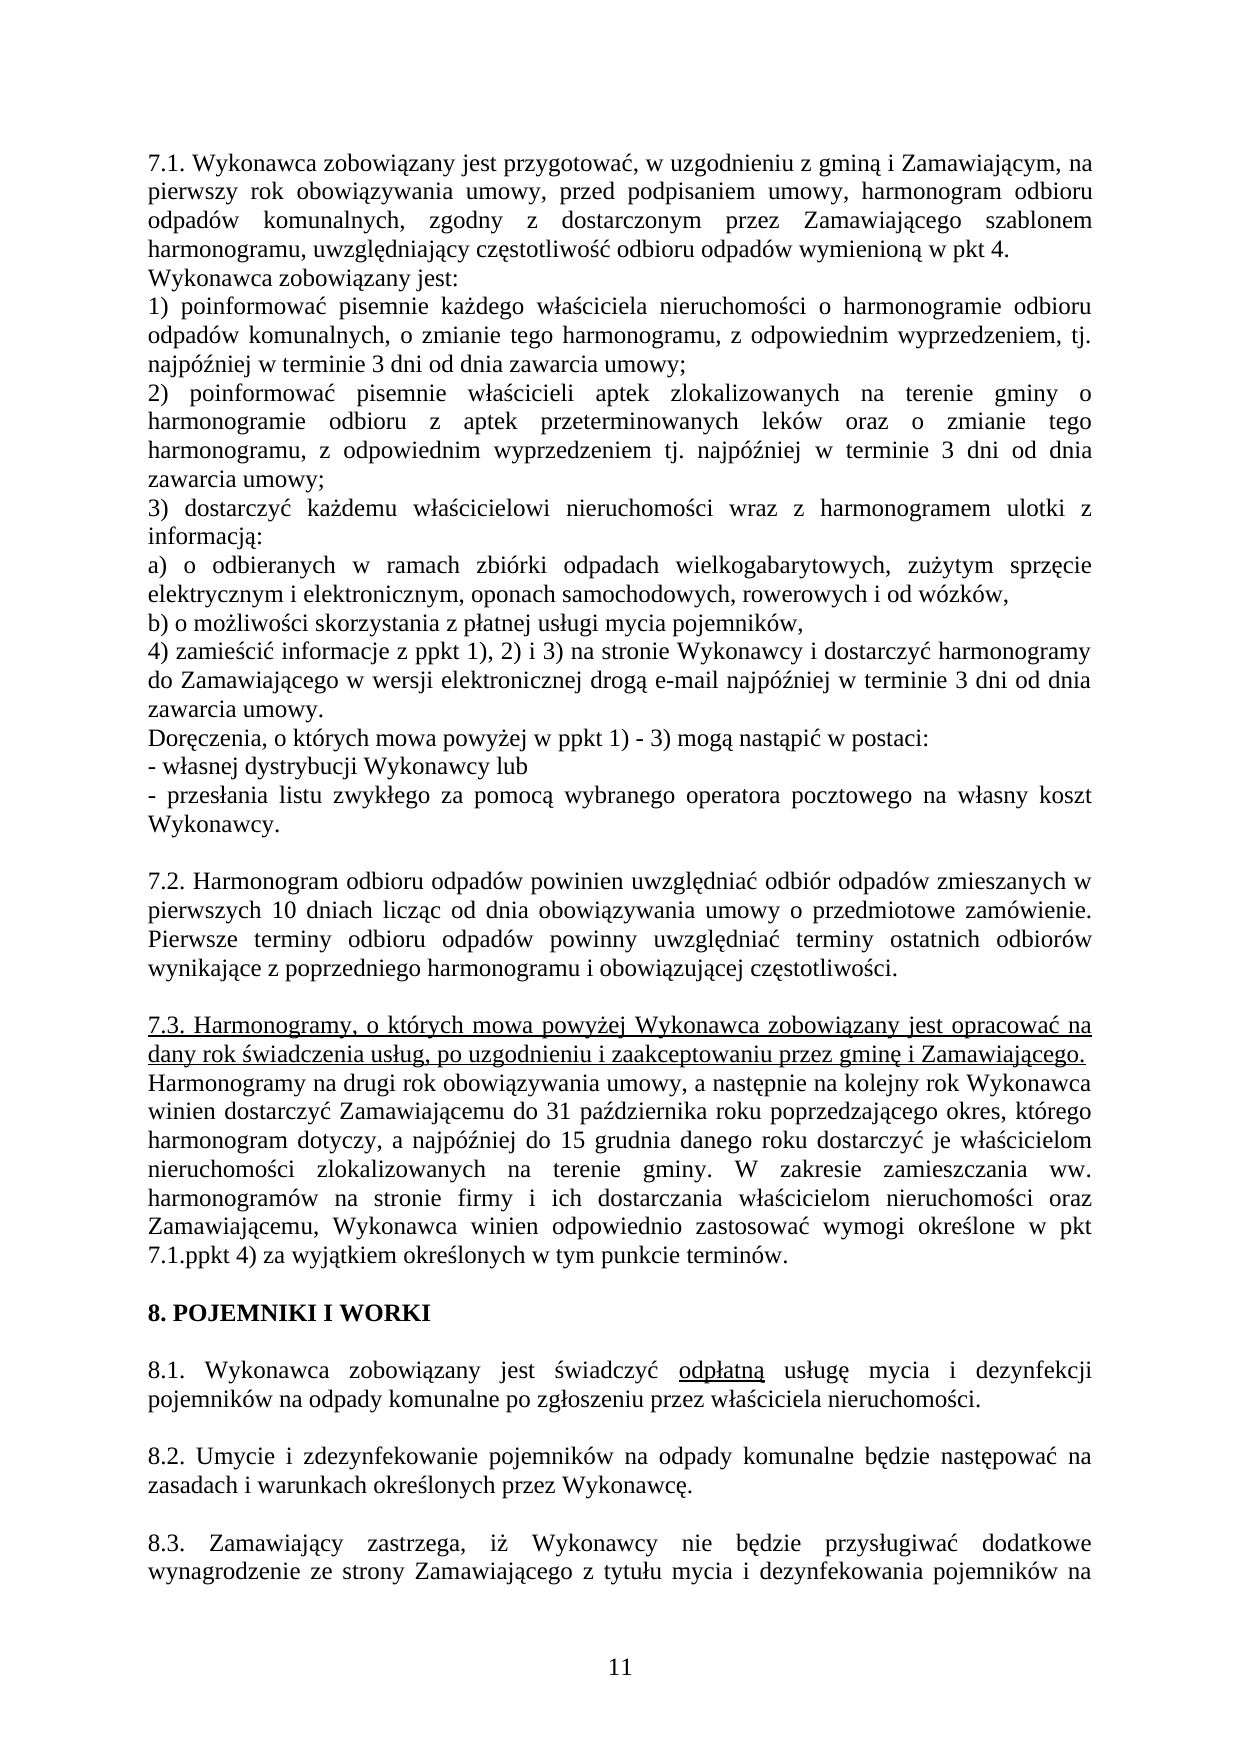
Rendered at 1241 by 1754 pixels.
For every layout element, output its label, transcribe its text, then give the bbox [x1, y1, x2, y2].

list 2) poinformować pisemnie właścicieli aptek zlokalizowanych na terenie gminy o harmonogramie odbioru z aptek przeterminowanych leków oraz o zmianie tego harmonogramu, z odpowiednim wyprzedzeniem tj. najpóźniej w terminie 3 dni od dnia zawarcia umowy; [148, 378, 1093, 493]
list 3) dostarczyć każdemu właścicielowi nieruchomości wraz z harmonogramem ulotki z informacją: [148, 493, 1093, 550]
list 4) zamieścić informacje z ppkt 1), 2) i 3) na stronie Wykonawcy i dostarczyć harmonogramy do Zamawiającego w wersji elektronicznej drogą e-mail najpóźniej w terminie 3 dni od dnia zawarcia umowy. [148, 636, 1093, 723]
list a) o odbieranych w ramach zbiórki odpadach wielkogabarytowych, zużytym sprzęcie elektrycznym i elektronicznym, oponach samochodowych, rowerowych i od wózków, [148, 550, 1093, 608]
list 7.2. Harmonogram odbioru odpadów powinien uwzględniać odbiór odpadów zmieszanych w pierwszych 10 dniach licząc od dnia obowiązywania umowy o przedmiotowe zamówienie. Pierwsze terminy odbioru odpadów powinny uwzględniać terminy ostatnich odbiorów wynikające z poprzedniego harmonogramu i obowiązującej częstotliwości. [148, 866, 1093, 981]
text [148, 1528, 1093, 1585]
text - własnej dystrybucji Wykonawcy lub [148, 751, 1093, 780]
text 8.1. Wykonawca zobowiązany jest świadczyć odpłatną usługę mycia i dezynfekcji pojemników na odpady komunalne po zgłoszeniu przez właściciela nieruchomości. [148, 1355, 1093, 1413]
text 8.2. Umycie i zdezynfekowanie pojemników na odpady komunalne będzie następować na zasadach i warunkach określonych przez Wykonawcę. [148, 1441, 1093, 1499]
text 8. POJEMNIKI I WORKI [148, 1298, 1093, 1326]
text Doręczenia, o których mowa powyżej w ppkt 1) - 3) mogą nastąpić w postaci: [148, 723, 1093, 751]
list 1) poinformować pisemnie każdego właściciela nieruchomości o harmonogramie odbioru odpadów komunalnych, o zmianie tego harmonogramu, z odpowiednim wyprzedzeniem, tj. najpóźniej w terminie 3 dni od dnia zawarcia umowy; [148, 291, 1093, 378]
list b) o możliwości skorzystania z płatnej usługi mycia pojemników, [148, 608, 1093, 636]
text Harmonogramy na drugi rok obowiązywania umowy, a następnie na kolejny rok Wykonawca winien dostarczyć Zamawiającemu do 31 października roku poprzedzającego okres, którego harmonogram dotyczy, a najpóźniej do 15 grudnia danego roku dostarczyć je właścicielom nieruchomości zlokalizowanych na terenie gminy. W zakresie zamieszczania ww. harmonogramów na stronie firmy i ich dostarczania właścicielom nieruchomości oraz Zamawiającemu, Wykonawca winien odpowiednio zastosować wymogi określone w pkt 7.1.ppkt 4) za wyjątkiem określonych w tym punkcie terminów. [148, 1068, 1093, 1269]
list 7.1. Wykonawca zobowiązany jest przygotować, w uzgodnieniu z gminą i Zamawiającym, na pierwszy rok obowiązywania umowy, przed podpisaniem umowy, harmonogram odbioru odpadów komunalnych, zgodny z dostarczonym przez Zamawiającego szablonem harmonogramu, uwzględniający częstotliwość odbioru odpadów wymienioną w pkt 4. [148, 148, 1093, 263]
list Wykonawca zobowiązany jest: [148, 263, 1093, 291]
text - przesłania listu zwykłego za pomocą wybranego operatora pocztowego na własny koszt Wykonawcy. [148, 780, 1093, 838]
list 7.3. Harmonogramy, o których mowa powyżej Wykonawca zobowiązany jest opracować na dany rok świadczenia usług, po uzgodnieniu i zaakceptowaniu przez gminę i Zamawiającego. [148, 1010, 1093, 1068]
